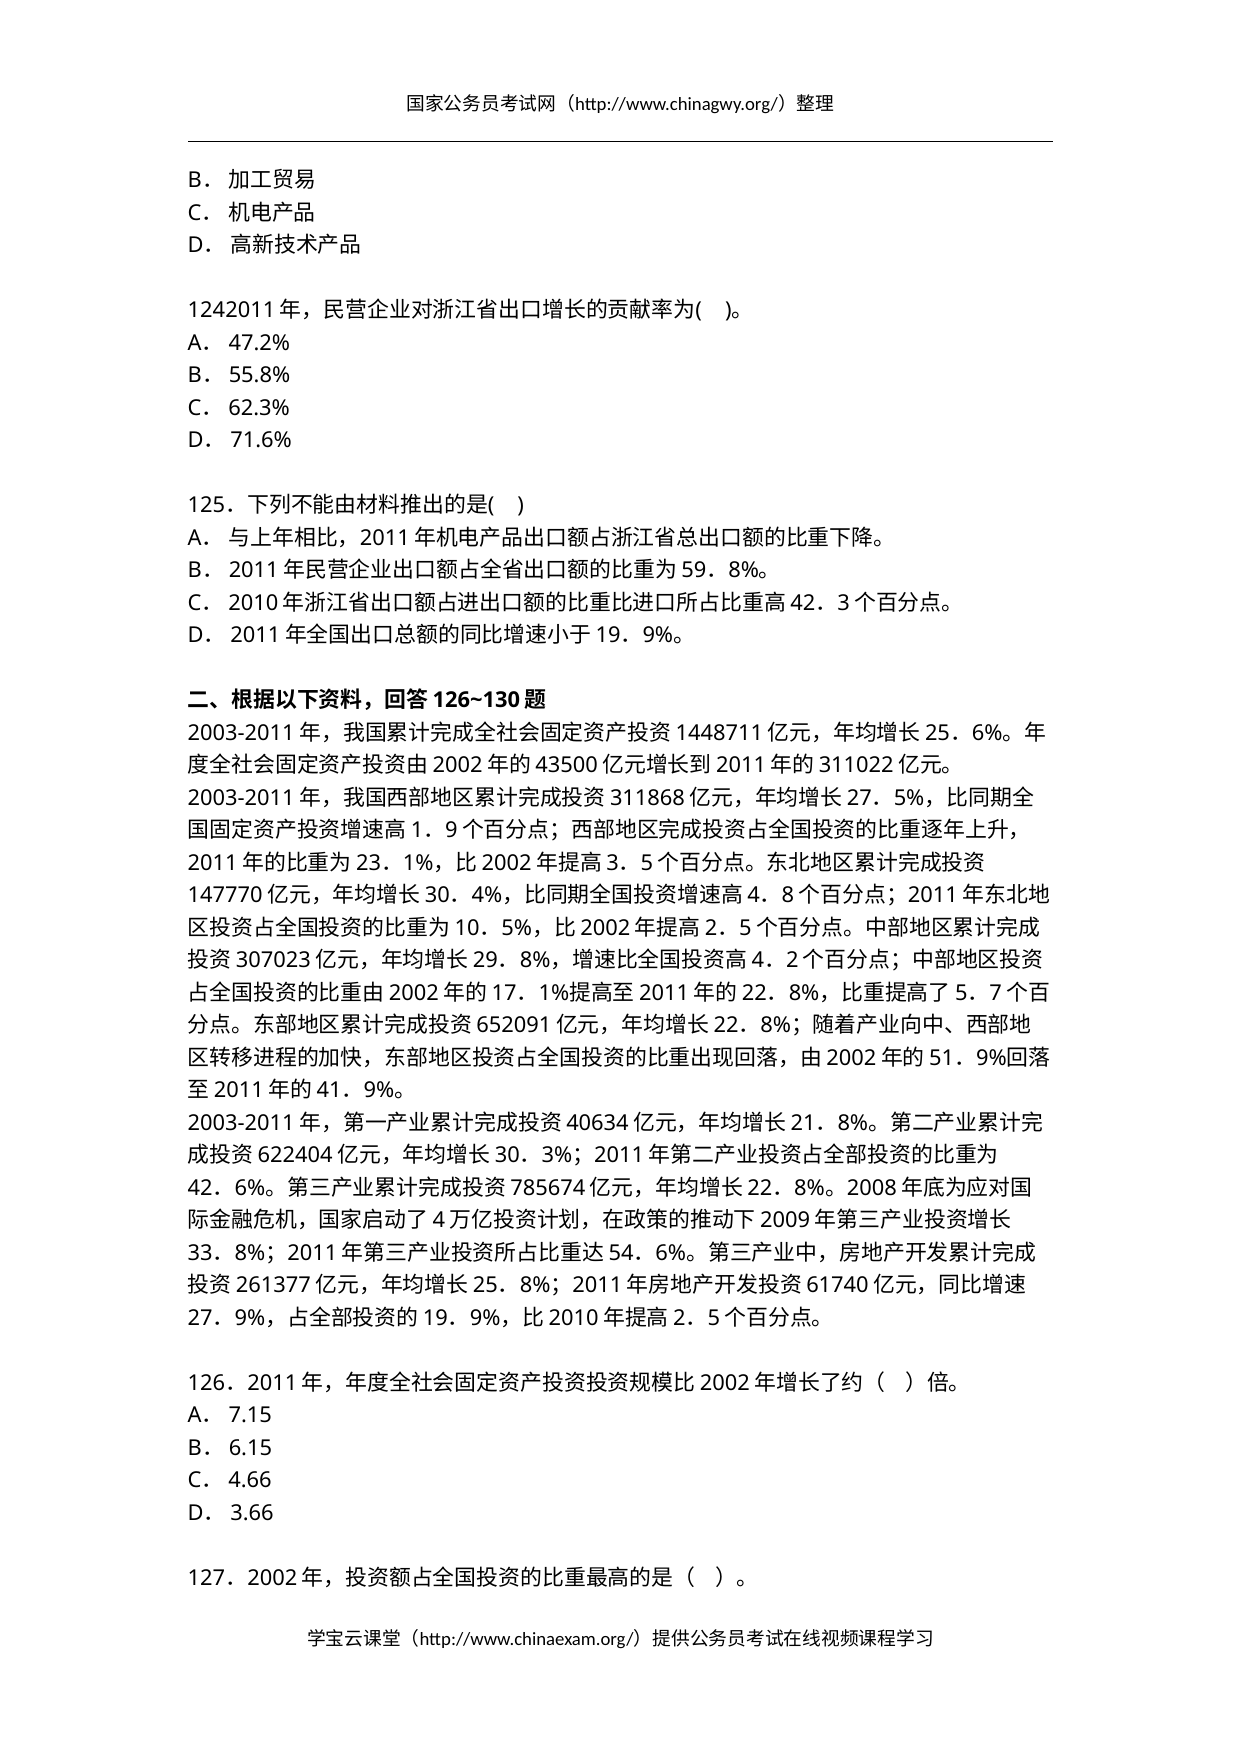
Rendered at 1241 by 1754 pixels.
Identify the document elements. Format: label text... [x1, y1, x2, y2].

text D． 71.6% [187, 422, 1053, 454]
text C． 机电产品 [187, 194, 1053, 227]
text 2003-2011年，第一产业累计完成投资40634亿元，年均增长21．8%。第二产业累计完成投资622404亿元，年均增长30．3%；2011年第二产业投资占全部投资的比重为42．6%。第三产业累计完成投资785674亿元，年均增长22．8%。2008年底为应对国际金融危机，国家启动了4万亿投资计划，在政策的推动下2009年第三产业投资增长33．8%；2011年第三产业投资所占比重达54．6%。第三产业中，房地产开发累计完成投资261377亿元，年均增长25．8%；2011年房地产开发投资61740亿元，同比增速27．9%，占全部投资的19．9%，比2010年提高2．5个百分点。 [187, 1104, 1053, 1332]
text 二、根据以下资料，回答126~130题 [187, 682, 1053, 714]
text 2003-2011年，我国西部地区累计完成投资311868亿元，年均增长27．5%，比同期全国固定资产投资增速高1．9个百分点；西部地区完成投资占全国投资的比重逐年上升，2011年的比重为23．1%，比2002年提高3．5个百分点。东北地区累计完成投资147770亿元，年均增长30．4%，比同期全国投资增速高4．8个百分点；2011年东北地区投资占全国投资的比重为10．5%，比2002年提高2．5个百分点。中部地区累计完成投资307023亿元，年均增长29．8%，增速比全国投资高4．2个百分点；中部地区投资占全国投资的比重由2002年的17．1%提高至2011年的22．8%，比重提高了5．7个百分点。东部地区累计完成投资652091亿元，年均增长22．8%；随着产业向中、西部地区转移进程的加快，东部地区投资占全国投资的比重出现回落，由2002年的51．9%回落至2011年的41．9%。 [187, 779, 1053, 1104]
text C． 4.66 [187, 1462, 1053, 1494]
text D． 高新技术产品 [187, 227, 1053, 259]
text C． 62.3% [187, 389, 1053, 422]
text 127．2002年，投资额占全国投资的比重最高的是（ ）。 [187, 1559, 1053, 1592]
text 2003-2011年，我国累计完成全社会固定资产投资1448711亿元，年均增长25．6%。年度全社会固定资产投资由2002年的43500亿元增长到2011年的311022亿元。 [187, 714, 1053, 779]
text B． 加工贸易 [187, 162, 1053, 194]
text D． 2011年全国出口总额的同比增速小于19．9%。 [187, 617, 1053, 649]
text B． 6.15 [187, 1429, 1053, 1462]
text 125．下列不能由材料推出的是( ) [187, 487, 1053, 519]
text 1242011年，民营企业对浙江省出口增长的贡献率为( )。 [187, 292, 1053, 324]
text D． 3.66 [187, 1494, 1053, 1527]
text B． 2011年民营企业出口额占全省出口额的比重为59．8%。 [187, 552, 1053, 584]
text C． 2010年浙江省出口额占进出口额的比重比进口所占比重高42．3个百分点。 [187, 584, 1053, 617]
text A． 与上年相比，2011年机电产品出口额占浙江省总出口额的比重下降。 [187, 519, 1053, 552]
text 126．2011年，年度全社会固定资产投资投资规模比2002年增长了约（ ）倍。 [187, 1364, 1053, 1397]
text A． 47.2% [187, 324, 1053, 357]
text A． 7.15 [187, 1397, 1053, 1429]
text B． 55.8% [187, 357, 1053, 389]
